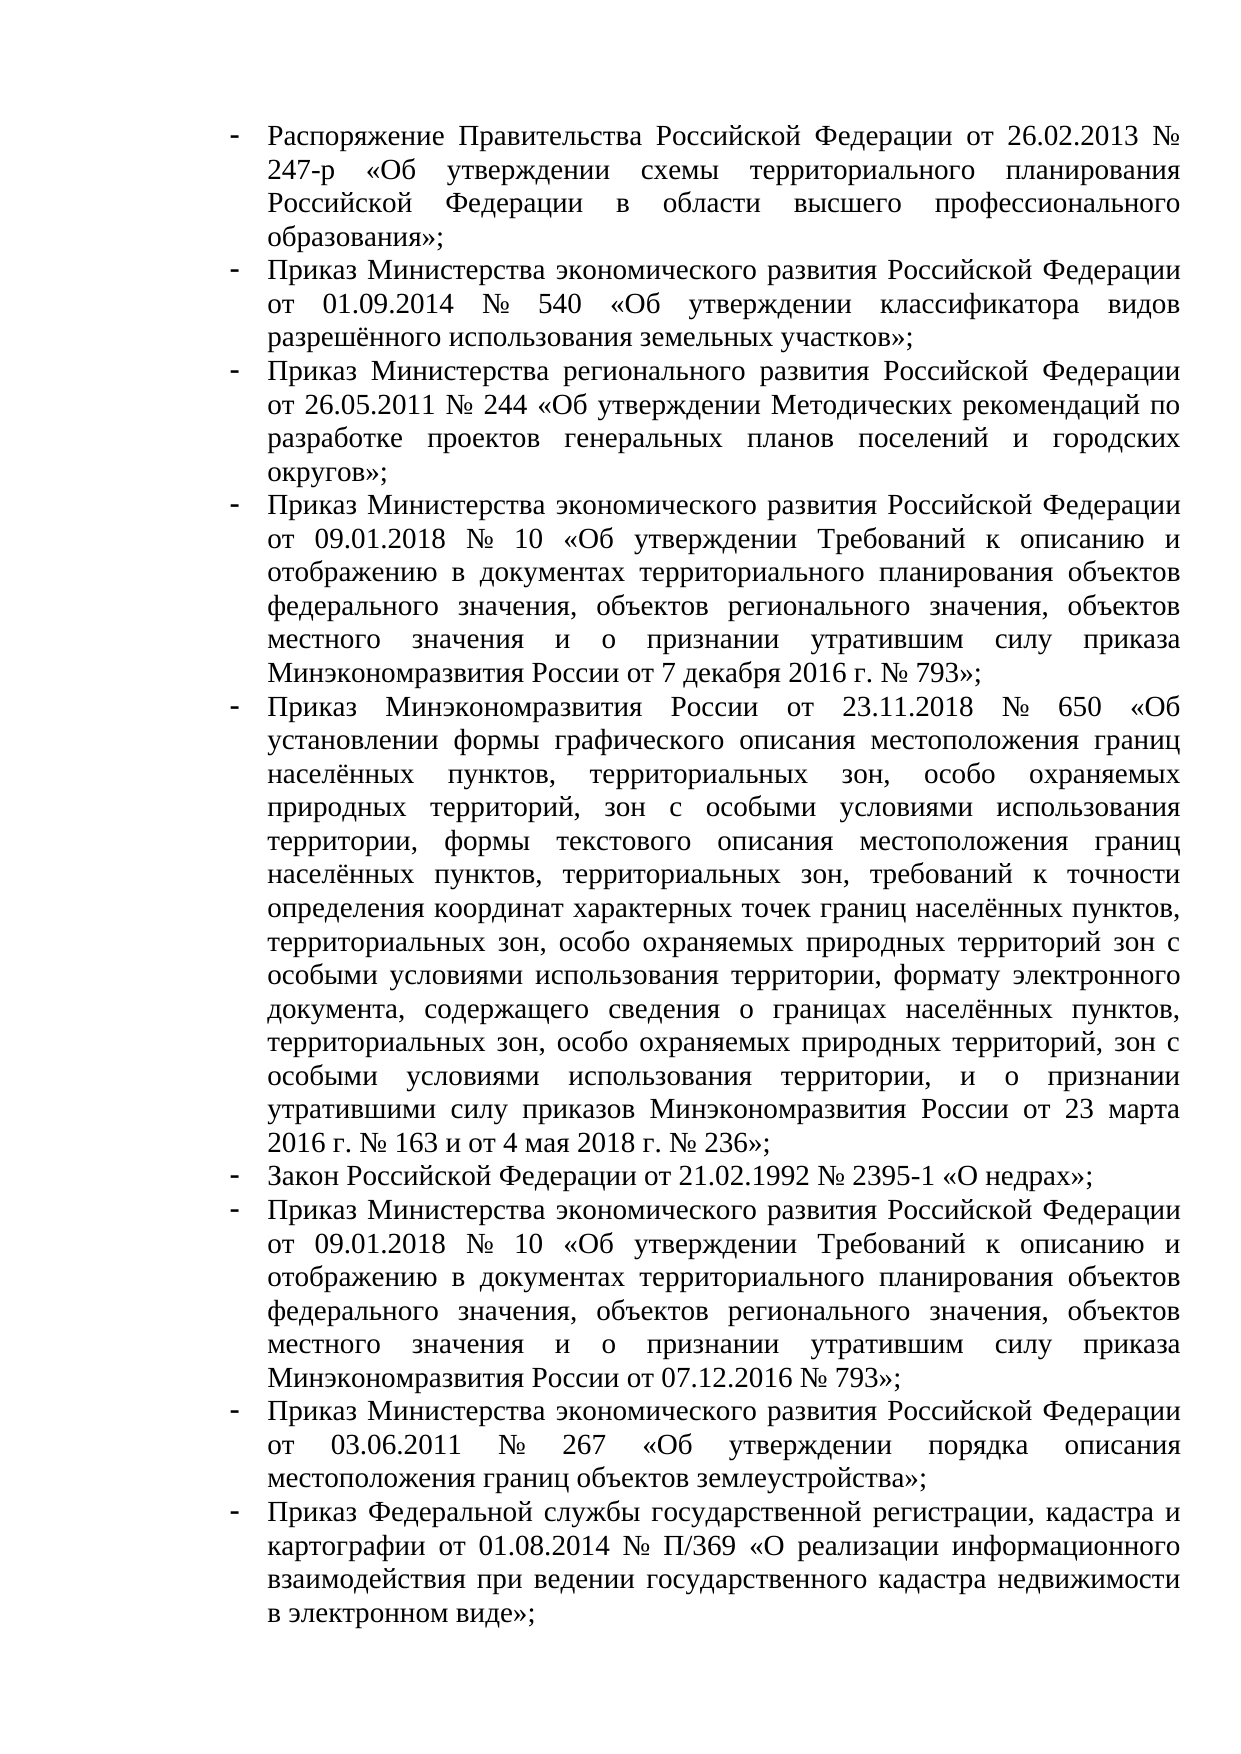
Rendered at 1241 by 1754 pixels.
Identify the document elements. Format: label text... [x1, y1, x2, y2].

list Приказ Министерства экономического развития Российской Федерации от 03.06.2011 № 267 «Об утверждении порядка описания местоположения границ объектов землеустройства»; [229, 1393, 1181, 1494]
list Закон Российской Федерации от 21.02.1992 № 2395-1 «О недрах»; [229, 1158, 1181, 1192]
list Приказ Министерства экономического развития Российской Федерации от 09.01.2018 № 10 «Об утверждении Требований к описанию и отображению в документах территориального планирования объектов федерального значения, объектов регионального значения, объектов местного значения и о признании утратившим силу приказа Минэкономразвития России от 07.12.2016 № 793»; [229, 1192, 1181, 1393]
list Приказ Министерства регионального развития Российской Федерации от 26.05.2011 № 244 «Об утверждении Методических рекомендаций по разработке проектов генеральных планов поселений и городских округов»; [229, 353, 1181, 487]
list Приказ Минэкономразвития России от 23.11.2018 № 650 «Об установлении формы графического описания местоположения границ населённых пунктов, территориальных зон, особо охраняемых природных территорий, зон с особыми условиями использования территории, формы текстового описания местоположения границ населённых пунктов, территориальных зон, требований к точности определения координат характерных точек границ населённых пунктов, территориальных зон, особо охраняемых природных территорий зон с особыми условиями использования территории, формату электронного документа, содержащего сведения о границах населённых пунктов, территориальных зон, особо охраняемых природных территорий, зон с особыми условиями использования территории, и о признании утратившими силу приказов Минэкономразвития России от 23 марта 2016 г. № 163 и от 4 мая 2018 г. № 236»; [229, 689, 1181, 1158]
list Распоряжение Правительства Российской Федерации от 26.02.2013 № 247-р «Об утверждении схемы территориального планирования Российской Федерации в области высшего профессионального образования»; [229, 118, 1181, 252]
list Приказ Министерства экономического развития Российской Федерации от 01.09.2014 № 540 «Об утверждении классификатора видов разрешённого использования земельных участков»; [229, 252, 1181, 353]
list Приказ Министерства экономического развития Российской Федерации от 09.01.2018 № 10 «Об утверждении Требований к описанию и отображению в документах территориального планирования объектов федерального значения, объектов регионального значения, объектов местного значения и о признании утратившим силу приказа Минэкономразвития России от 7 декабря 2016 г. № 793»; [229, 487, 1181, 689]
list Приказ Федеральной службы государственной регистрации, кадастра и картографии от 01.08.2014 № П/369 «О реализации информационного взаимодействия при ведении государственного кадастра недвижимости в электронном виде»; [229, 1494, 1181, 1628]
